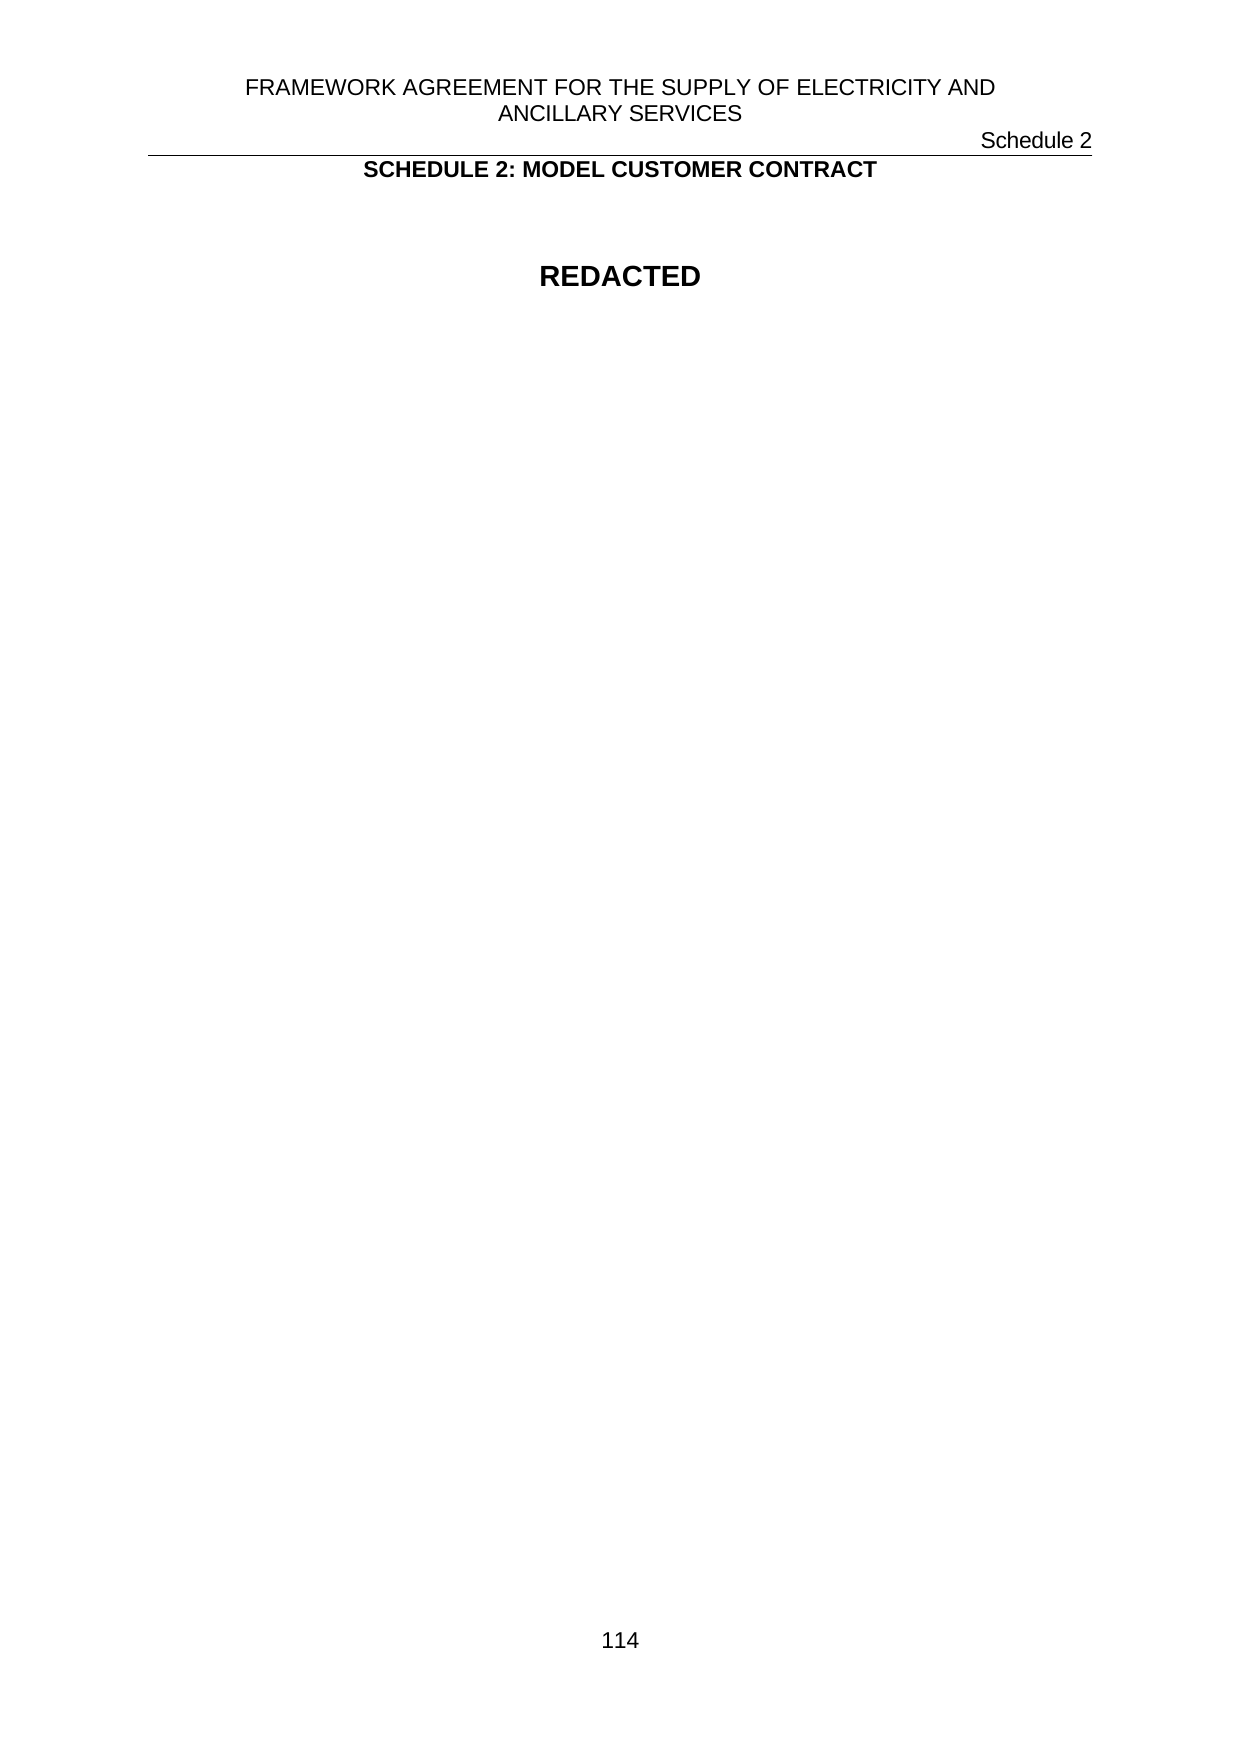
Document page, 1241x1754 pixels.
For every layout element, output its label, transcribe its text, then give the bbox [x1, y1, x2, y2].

text SCHEDULE 2: MoDEL CUStOMer CONTRACT [148, 156, 1092, 182]
text REDACTED [148, 259, 1092, 292]
